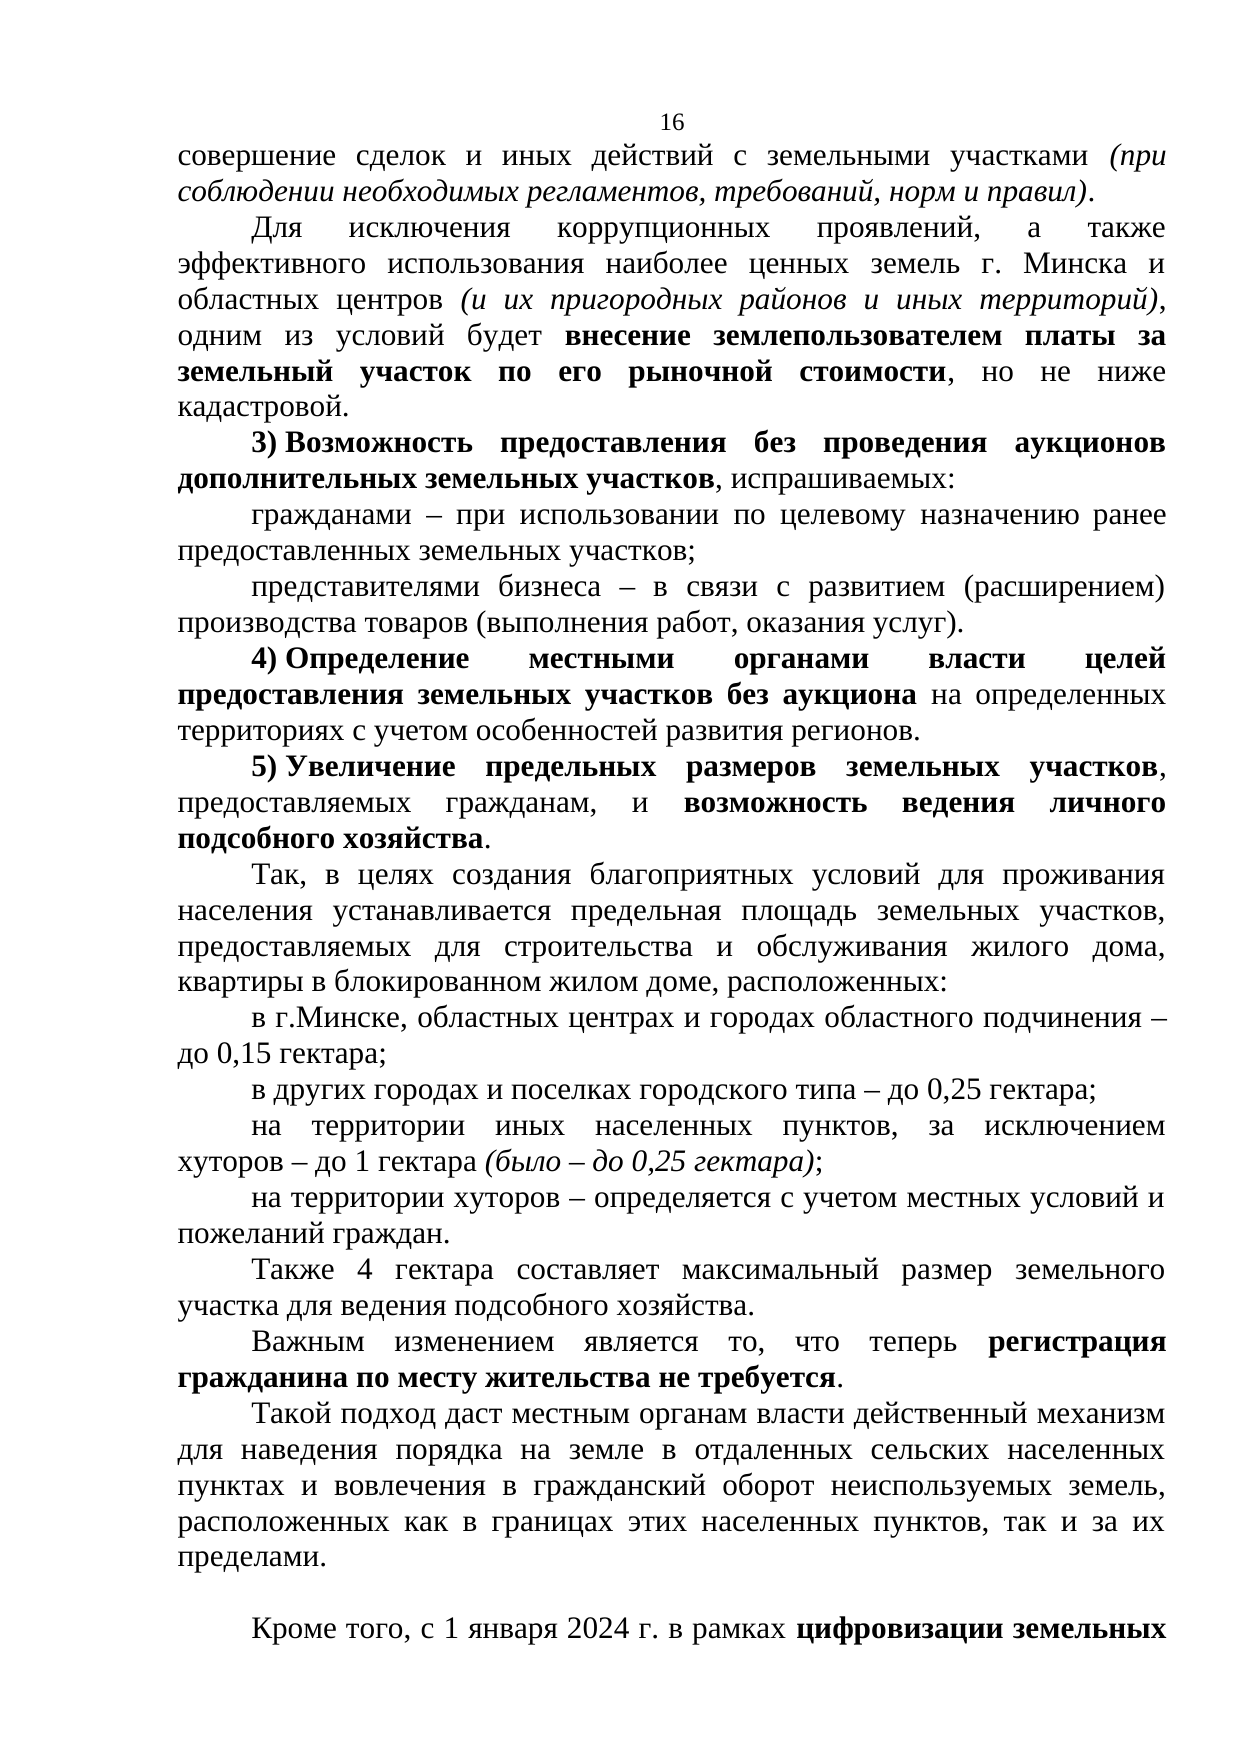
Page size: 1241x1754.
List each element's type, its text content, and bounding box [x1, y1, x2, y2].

text Также 4 гектара составляет максимальный размер земельного участка для ведения подсобного хозяйства. [177, 1250, 1167, 1322]
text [177, 1609, 1167, 1646]
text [177, 136, 1167, 208]
text гражданами – при использовании по целевому назначению ранее предоставленных земельных участков; [177, 496, 1167, 567]
text на территории хуторов – определяется с учетом местных условий и пожеланий граждан. [177, 1178, 1167, 1250]
text Для исключения коррупционных проявлений, а также эффективного использования наиболее ценных земель г. Минска и областных центров (и их пригородных районов и иных территорий), одним из условий будет внесение землепользователем платы за земельный участок по его рыночной стоимости, но не ниже кадастровой. [177, 208, 1167, 424]
text Важным изменением является то, что теперь регистрация гражданина по месту жительства не требуется. [177, 1322, 1167, 1394]
text представителями бизнеса – в связи с развитием (расширением) производства товаров (выполнения работ, оказания услуг). [177, 567, 1167, 639]
text в других городах и поселках городского типа – до 0,25 гектара; [177, 1071, 1167, 1106]
text Такой подход даст местным органам власти действенный механизм для наведения порядка на земле в отдаленных сельских населенных пунктах и вовлечения в гражданский оборот неиспользуемых земель, расположенных как в границах этих населенных пунктов, так и за их пределами. [177, 1394, 1167, 1574]
text 5) Увеличение предельных размеров земельных участков, предоставляемых гражданам, и возможность ведения личного подсобного хозяйства. [177, 747, 1167, 855]
text Так, в целях создания благоприятных условий для проживания населения устанавливается предельная площадь земельных участков, предоставляемых для строительства и обслуживания жилого дома, квартиры в блокированном жилом доме, расположенных: [177, 855, 1167, 999]
text на территории иных населенных пунктов, за исключением хуторов – до 1 гектара (было – до 0,25 гектара); [177, 1106, 1167, 1178]
text 4) Определение местными органами власти целей предоставления земельных участков без аукциона на определенных территориях с учетом особенностей развития регионов. [177, 639, 1167, 747]
text в г.Минске, областных центрах и городах областного подчинения – до 0,15 гектара; [177, 999, 1167, 1071]
text 3) Возможность предоставления без проведения аукционов дополнительных земельных участков, испрашиваемых: [177, 424, 1167, 496]
